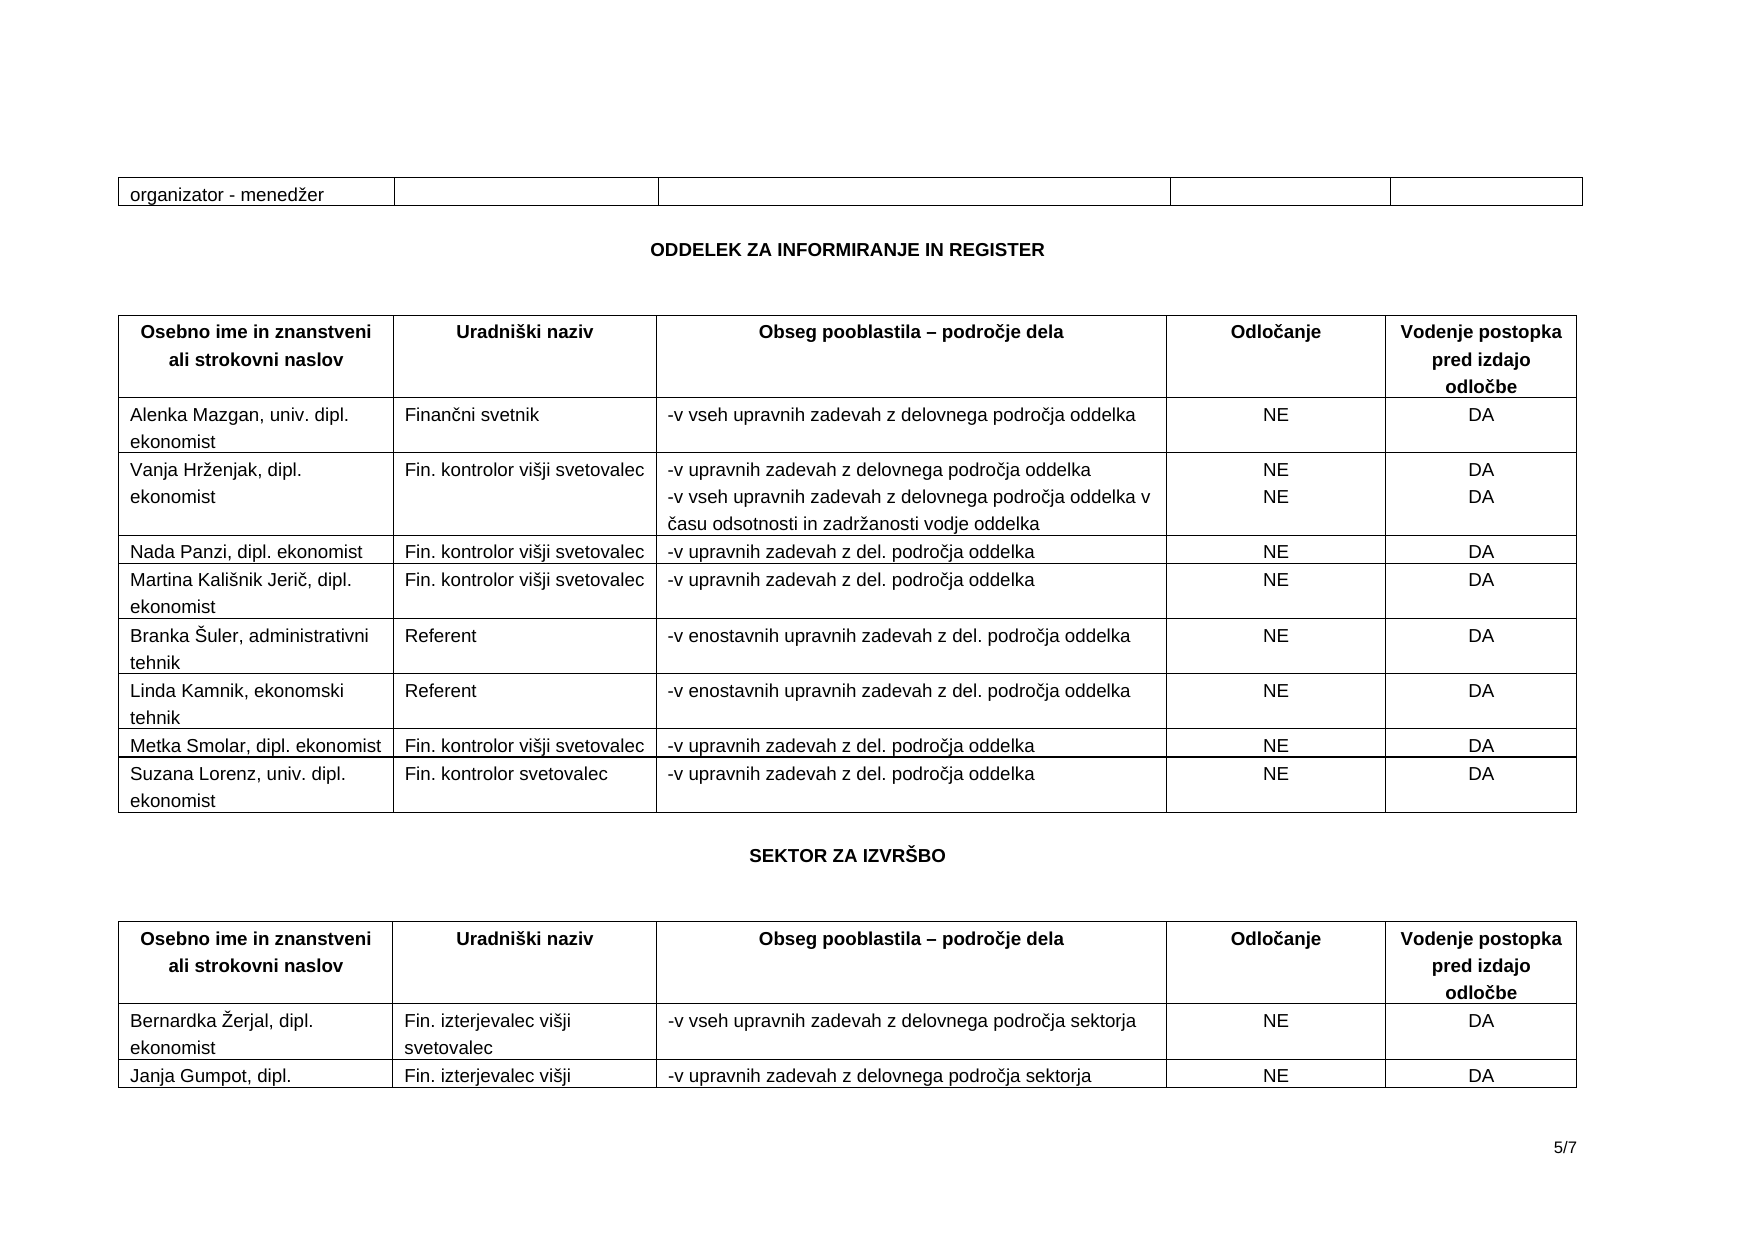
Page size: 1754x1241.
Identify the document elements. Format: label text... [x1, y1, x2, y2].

table_cell Metka Smolar, dipl. ekonomist [119, 729, 393, 756]
table_header Osebno ime in znanstveni ali strokovni naslov [119, 316, 393, 397]
table_header Osebno ime in znanstveni ali strokovni naslov [119, 922, 392, 1003]
table_cell DA [1386, 564, 1576, 618]
table_cell Nada Panzi, dipl. ekonomist [119, 536, 393, 563]
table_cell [395, 178, 658, 205]
table_cell NE [1167, 758, 1385, 812]
table_cell -v upravnih zadevah z del. področja oddelka [657, 758, 1166, 812]
table_cell NE [1167, 564, 1385, 618]
table_cell DA DA [1386, 453, 1576, 534]
table_header Uradniški naziv [394, 316, 656, 397]
table_cell NE [1167, 1004, 1385, 1058]
table_cell Fin. kontrolor višji svetovalec [394, 536, 656, 563]
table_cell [659, 178, 1170, 205]
table_cell DA [1386, 758, 1576, 812]
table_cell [119, 178, 394, 205]
table_cell DA [1386, 674, 1576, 728]
table_cell DA [1391, 178, 1582, 205]
table_cell NE [1167, 536, 1385, 563]
table_cell -v enostavnih upravnih zadevah z del. področja oddelka [657, 674, 1166, 728]
table_cell DA [1386, 398, 1576, 452]
table_header Obseg pooblastila – področje dela [657, 316, 1166, 397]
text ODDELEK ZA INFORMIRANJE IN REGISTER [118, 233, 1577, 261]
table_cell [119, 1060, 392, 1087]
table_cell Branka Šuler, administrativni tehnik [119, 619, 393, 673]
table_cell DA DA [1386, 1060, 1576, 1087]
table_cell DA [1386, 1004, 1576, 1058]
table_cell Vanja Hrženjak, dipl. ekonomist [119, 453, 393, 534]
table_cell NE [1167, 619, 1385, 673]
table_cell NE [1171, 178, 1390, 205]
text SEKTOR ZA IZVRŠBO [118, 840, 1577, 867]
table_cell -v vseh upravnih zadevah z delovnega področja sektorja [657, 1004, 1166, 1058]
table_cell DA [1386, 536, 1576, 563]
table_header Obseg pooblastila – področje dela [657, 922, 1166, 1003]
table_cell DA [1386, 729, 1576, 756]
table_cell Fin. kontrolor višji svetovalec [394, 729, 656, 756]
table_cell Fin. kontrolor svetovalec [394, 758, 656, 812]
table_cell Alenka Mazgan, univ. dipl. ekonomist [119, 398, 393, 452]
table_cell NE [1167, 398, 1385, 452]
table_cell -v enostavnih upravnih zadevah z del. področja oddelka [657, 619, 1166, 673]
table_cell Referent [394, 619, 656, 673]
table_cell Martina Kališnik Jerič, dipl. ekonomist [119, 564, 393, 618]
table_cell -v upravnih zadevah z del. področja oddelka [657, 729, 1166, 756]
table_cell Linda Kamnik, ekonomski tehnik [119, 674, 393, 728]
table_header Vodenje postopka pred izdajo odločbe [1386, 316, 1576, 397]
table_cell Referent [394, 674, 656, 728]
table_cell NE [1167, 729, 1385, 756]
table_cell Fin. kontrolor višji svetovalec [394, 453, 656, 534]
table_cell Suzana Lorenz, univ. dipl. ekonomist [119, 758, 393, 812]
table_cell NE [1167, 674, 1385, 728]
table_cell NE NE [1167, 1060, 1385, 1087]
table_header Odločanje [1167, 316, 1385, 397]
table_cell Bernardka Žerjal, dipl. ekonomist [119, 1004, 392, 1058]
table_cell -v upravnih zadevah z del. področja oddelka [657, 536, 1166, 563]
table_header Uradniški naziv [393, 922, 656, 1003]
table_cell Fin. kontrolor višji svetovalec [394, 564, 656, 618]
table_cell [393, 1060, 656, 1087]
table_header Odločanje [1167, 922, 1385, 1003]
table_cell DA [1386, 619, 1576, 673]
table_header Vodenje postopka pred izdajo odločbe [1386, 922, 1576, 1003]
table_cell Finančni svetnik [394, 398, 656, 452]
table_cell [657, 1060, 1166, 1087]
table_cell NE NE [1167, 453, 1385, 534]
table_cell -v upravnih zadevah z delovnega področja oddelka -v vseh upravnih zadevah z delovnega področja oddelka v času odsotnosti in zadržanosti vodje oddelka [657, 453, 1166, 534]
table_cell Fin. izterjevalec višji svetovalec [393, 1004, 656, 1058]
table_cell -v upravnih zadevah z del. področja oddelka [657, 564, 1166, 618]
table_cell -v vseh upravnih zadevah z delovnega področja oddelka [657, 398, 1166, 452]
